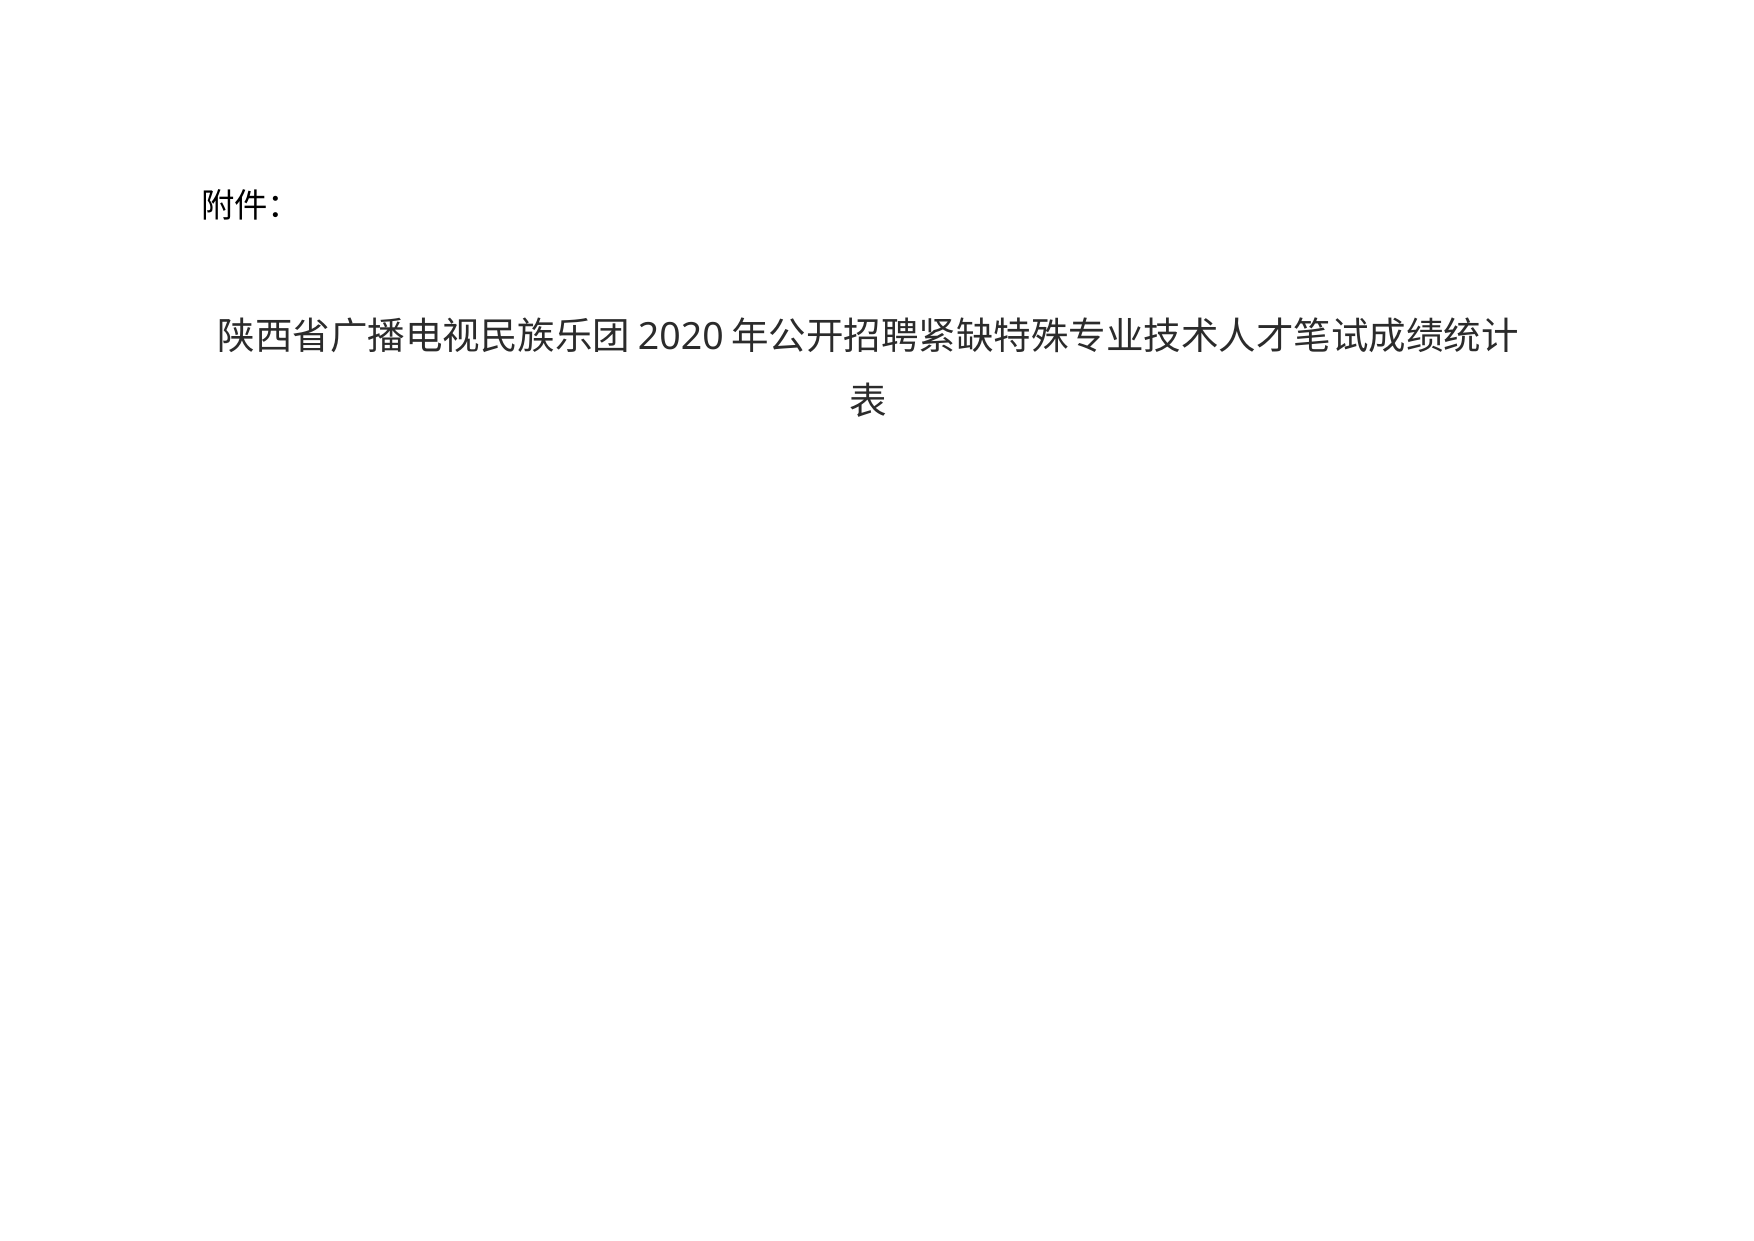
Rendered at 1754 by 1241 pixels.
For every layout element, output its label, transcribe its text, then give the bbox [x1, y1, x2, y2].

text 陕西省广播电视民族乐团2020年公开招聘紧缺特殊专业技术人才笔试成绩统计表 [201, 301, 1535, 431]
text 附件： [201, 171, 1535, 236]
